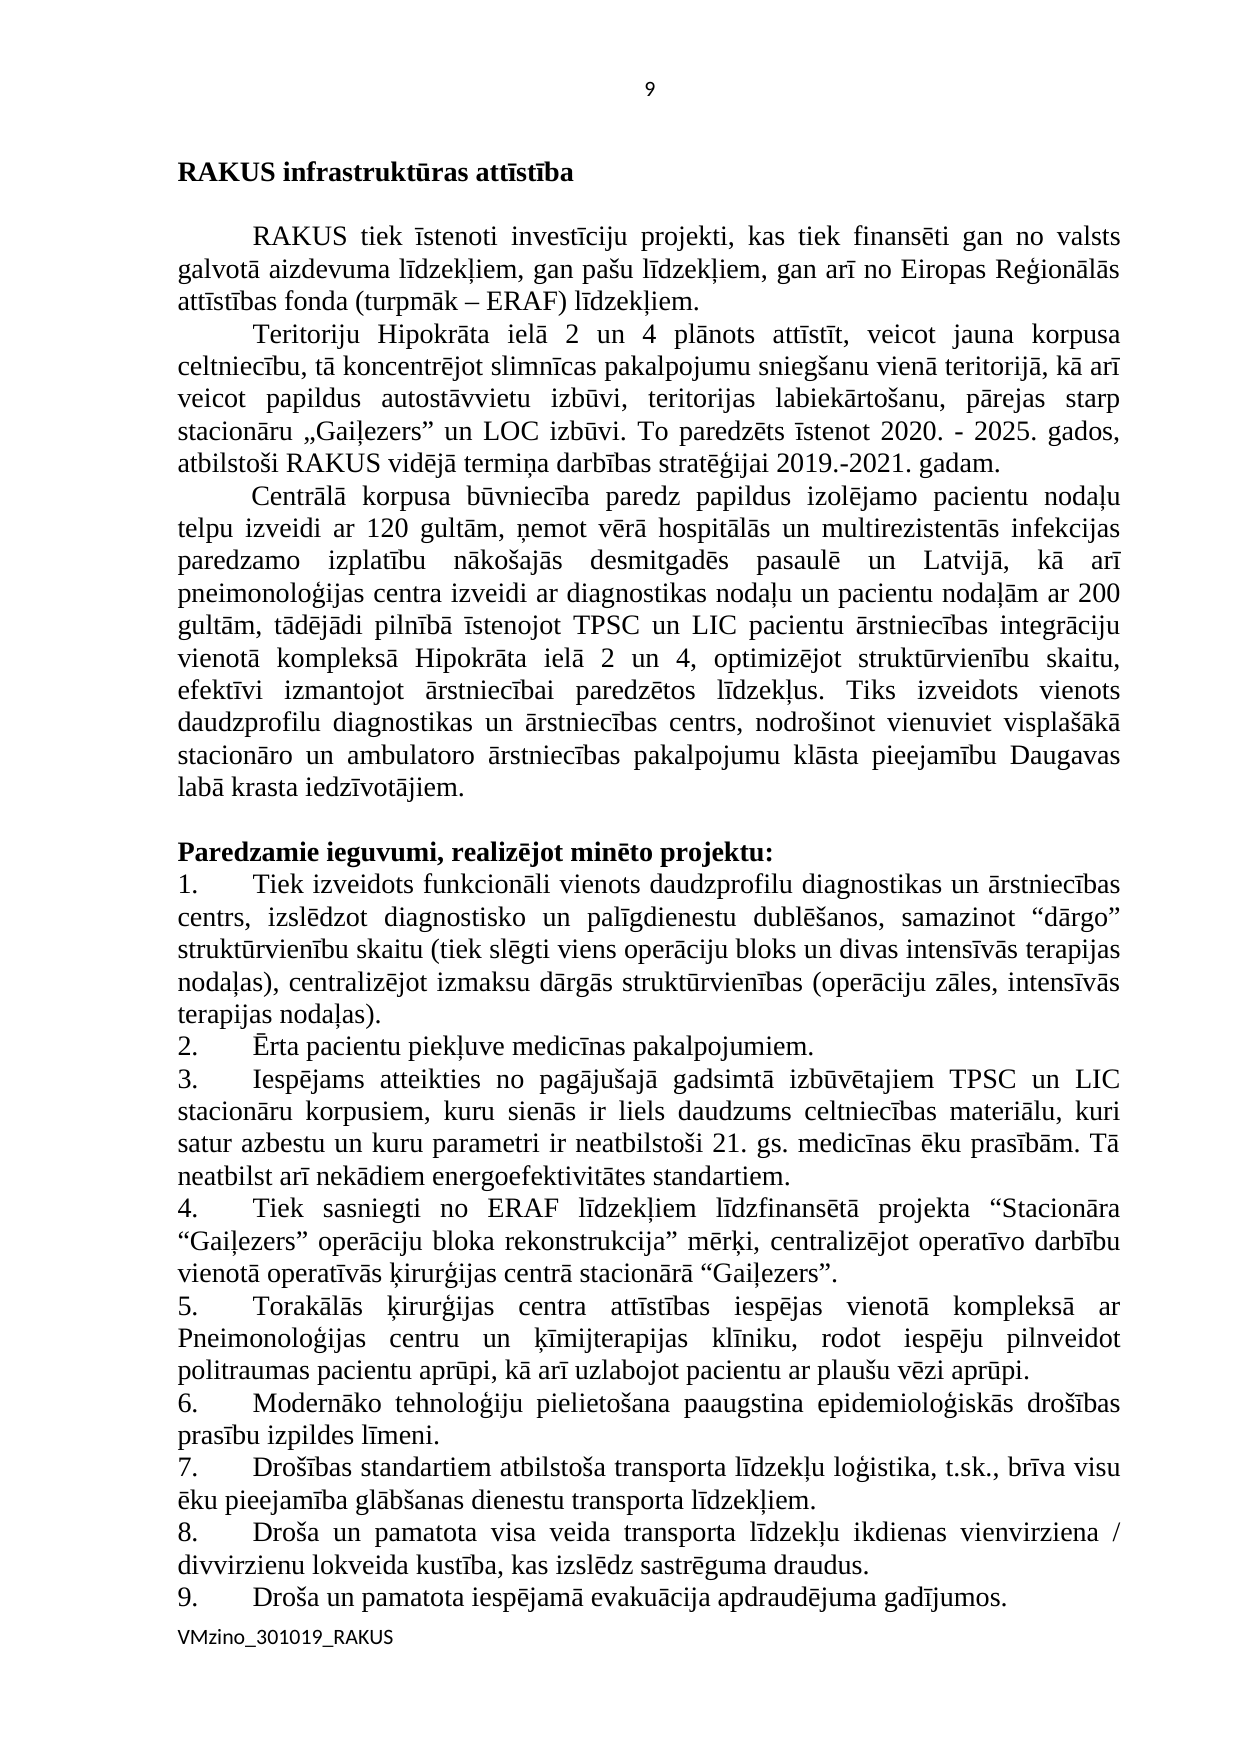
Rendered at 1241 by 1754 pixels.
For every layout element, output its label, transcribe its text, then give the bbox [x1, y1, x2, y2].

list Tiek izveidots funkcionāli vienots daudzprofilu diagnostikas un ārstniecības centrs, izslēdzot diagnostisko un palīgdienestu dublēšanos, samazinot “dārgo” struktūrvienību skaitu (tiek slēgti viens operāciju bloks un divas intensīvās terapijas nodaļas), centralizējot izmaksu dārgās struktūrvienības (operāciju zāles, intensīvās terapijas nodaļas). [177, 867, 1122, 1029]
list Droša un pamatota visa veida transporta līdzekļu ikdienas vienvirziena / divvirzienu lokveida kustība, kas izslēdz sastrēguma draudus. [177, 1515, 1122, 1580]
text Centrālā korpusa būvniecība paredz papildus izolējamo pacientu nodaļu telpu izveidi ar 120 gultām, ņemot vērā hospitālās un multirezistentās infekcijas paredzamo izplatību nākošajās desmitgadēs pasaulē un Latvijā, kā arī pneimonoloģijas centra izveidi ar diagnostikas nodaļu un pacientu nodaļām ar 200 gultām, tādējādi pilnībā īstenojot TPSC un LIC pacientu ārstniecības integrāciju vienotā kompleksā Hipokrāta ielā 2 un 4, optimizējot struktūrvienību skaitu, efektīvi izmantojot ārstniecībai paredzētos līdzekļus. Tiks izveidots vienots daudzprofilu diagnostikas un ārstniecības centrs, nodrošinot vienuviet visplašākā stacionāro un ambulatoro ārstniecības pakalpojumu klāsta pieejamību Daugavas labā krasta iedzīvotājiem. [177, 479, 1122, 803]
list Iespējams atteikties no pagājušajā gadsimtā izbūvētajiem TPSC un LIC stacionāru korpusiem, kuru sienās ir liels daudzums celtniecības materiālu, kuri satur azbestu un kuru parametri ir neatbilstoši 21. gs. medicīnas ēku prasībām. Tā neatbilst arī nekādiem energoefektivitātes standartiem. [177, 1062, 1122, 1191]
text Teritoriju Hipokrāta ielā 2 un 4 plānots attīstīt, veicot jauna korpusa celtniecību, tā koncentrējot slimnīcas pakalpojumu sniegšanu vienā teritorijā, kā arī veicot papildus autostāvvietu izbūvi, teritorijas labiekārtošanu, pārejas starp stacionāru „Gaiļezers” un LOC izbūvi. To paredzēts īstenot 2020. - 2025. gados, atbilstoši RAKUS vidējā termiņa darbības stratēģijai 2019.-2021. gadam. [177, 317, 1122, 479]
text Paredzamie ieguvumi, realizējot minēto projektu: [177, 835, 1122, 867]
list Tiek sasniegti no ERAF līdzekļiem līdzfinansētā projekta “Stacionāra “Gaiļezers” operāciju bloka rekonstrukcija” mērķi, centralizējot operatīvo darbību vienotā operatīvās ķirurģijas centrā stacionārā “Gaiļezers”. [177, 1191, 1122, 1288]
list Droša un pamatota iespējamā evakuācija apdraudējuma gadījumos. [177, 1580, 1122, 1612]
list Drošības standartiem atbilstoša transporta līdzekļu loģistika, t.sk., brīva visu ēku pieejamība glābšanas dienestu transporta līdzekļiem. [177, 1451, 1122, 1515]
list Modernāko tehnoloģiju pielietošana paaugstina epidemioloģiskās drošības prasību izpildes līmeni. [177, 1386, 1122, 1451]
list Torakālās ķirurģijas centra attīstības iespējas vienotā kompleksā ar Pneimonoloģijas centru un ķīmijterapijas klīniku, rodot iespēju pilnveidot politraumas pacientu aprūpi, kā arī uzlabojot pacientu ar plaušu vēzi aprūpi. [177, 1288, 1122, 1386]
text RAKUS infrastruktūras attīstība [177, 155, 1122, 187]
text RAKUS tiek īstenoti investīciju projekti, kas tiek finansēti gan no valsts galvotā aizdevuma līdzekļiem, gan pašu līdzekļiem, gan arī no Eiropas Reģionālās attīstības fonda (turpmāk – ERAF) līdzekļiem. [177, 219, 1122, 317]
list Ērta pacientu piekļuve medicīnas pakalpojumiem. [177, 1029, 1122, 1062]
